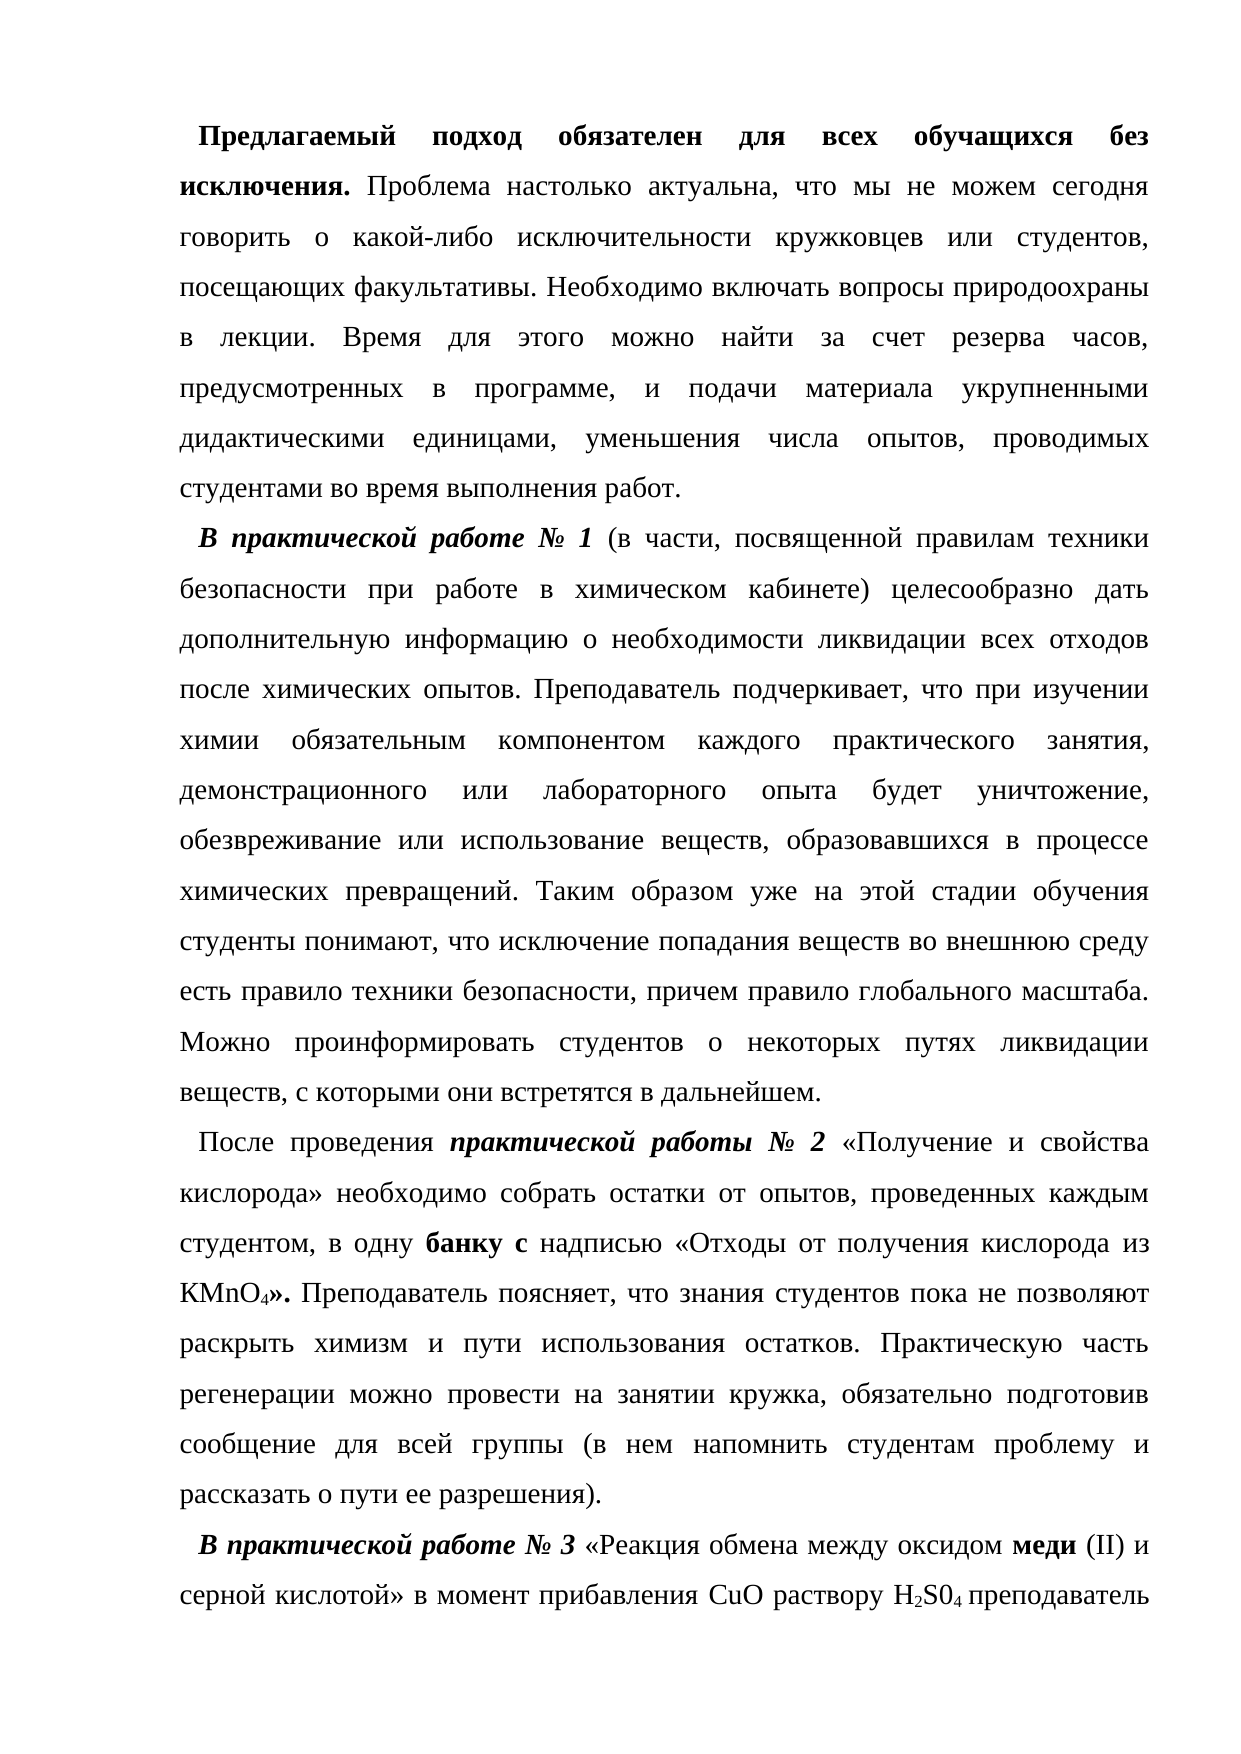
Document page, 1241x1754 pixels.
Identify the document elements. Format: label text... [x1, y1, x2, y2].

text После проведения практической работы № 2 «Получение и свойства кислорода» необходимо собрать остатки от опытов, проведенных каждым студентом, в одну банку с надписью «Отходы от получения кислорода из КМnO4». Преподаватель поясняет, что знания студентов пока не позволяют раскрыть химизм и пути использования остатков. Практическую часть регенерации можно провести на занятии кружка, обязательно подготовив сообщение для всей группы (в нем напомнить студентам проблему и рассказать о пути ее разрешения). [179, 1124, 1149, 1510]
text Предлагаемый подход обязателен для всех обучащихся без исключения. Проблема настолько актуальна, что мы не можем сегодня говорить о какой-либо исключительности кружковцев или студентов, посещающих факультативы. Необходимо включать вопросы природоохраны в лекции. Время для этого можно найти за счет резерва часов, предусмотренных в программе, и подачи материала укрупненными дидактическими единицами, уменьшения числа опытов, проводимых студентами во время выполнения работ. [179, 118, 1149, 504]
text В практической работе № 1 (в части, посвященной правилам техники безопасности при работе в химическом кабинете) целесообразно дать дополнительную информацию о необходимости ликвидации всех отходов после химических опытов. Преподаватель подчеркивает, что при изучении химии обязательным компонентом каждого практического занятия, демонстрационного или лабораторного опыта будет уничтожение, обезвреживание или использование веществ, образовавшихся в процессе химических превращений. Таким образом уже на этой стадии обучения студенты понимают, что исключение попадания веществ во внешнюю среду есть правило техники безопасности, причем правило глобального масштаба. Можно проинформировать студентов о некоторых путях ликвидации веществ, с которыми они встретятся в дальнейшем. [179, 521, 1149, 1108]
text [179, 1527, 1149, 1611]
